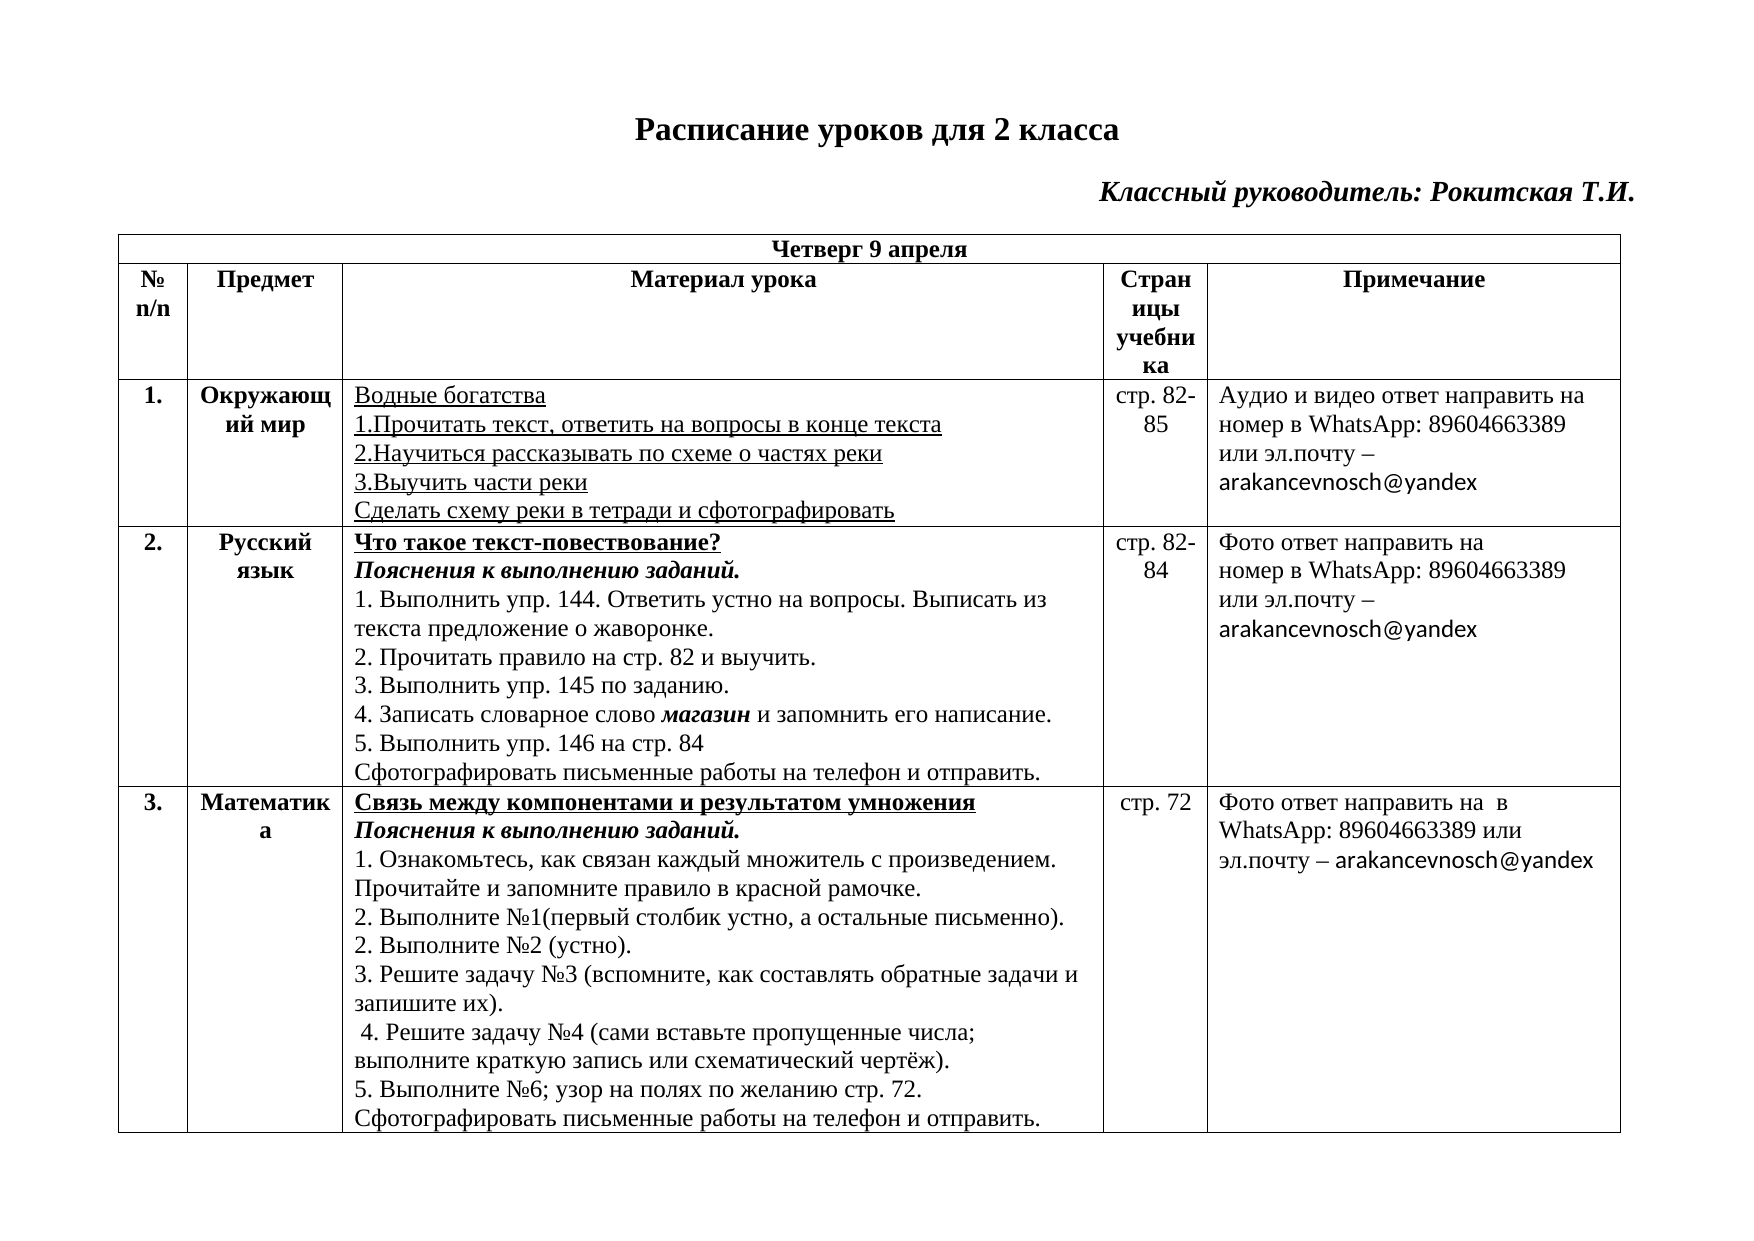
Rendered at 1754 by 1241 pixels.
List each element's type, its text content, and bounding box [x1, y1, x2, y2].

table_cell Фото ответ направить на номер в WhatsApp: 89604663389 или эл.почту – arakancevnosch@yandex [1208, 527, 1620, 786]
table_cell Страницы учебника [1104, 264, 1207, 379]
table_cell 1. [119, 380, 187, 526]
table_header Четверг 9 апреля [119, 235, 1620, 263]
table_cell Предмет [188, 264, 342, 379]
text Классный руководитель: Рокитская Т.И. [118, 174, 1636, 208]
table_cell Окружающий мир [188, 380, 342, 526]
table_cell стр. 82-85 [1104, 380, 1207, 526]
table_cell Что такое текст-повествование? Пояснения к выполнению заданий. 1. Выполнить упр. 144. Ответить устно на вопросы. Выписать из текста предложение о жаворонке. 2. Прочитать правило на стр. 82 и выучить. 3. Выполнить упр. 145 по заданию. 4. Записать словарное слово магазин и запомнить его написание. 5. Выполнить упр. 146 на стр. 84 Сфотографировать письменные работы на телефон и отправить. [343, 527, 1103, 786]
table_cell Связь между компонентами и результатом умножения Пояснения к выполнению заданий. 1. Ознакомьтесь, как связан каждый множитель с произведением. Прочитайте и запомните правило в красной рамочке. 2. Выполните №1(первый столбик устно, а остальные письменно). 2. Выполните №2 (устно). 3. Решите задачу №3 (вспомните, как составлять обратные задачи и запишите их). 4. Решите задачу №4 (сами вставьте пропущенные числа; выполните краткую запись или схематический чертёж). 5. Выполните №6; узор на полях по желанию стр. 72. Сфотографировать письменные работы на телефон и отправить. [343, 787, 1103, 1132]
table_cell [1208, 787, 1620, 1132]
text Расписание уроков для 2 класса [118, 109, 1636, 147]
table_cell Водные богатства 1.Прочитать текст, ответить на вопросы в конце текста 2.Научиться рассказывать по схеме о частях реки 3.Выучить части реки Сделать схему реки в тетради и сфотографировать [343, 380, 1103, 526]
table_cell 3. [119, 787, 187, 1132]
table_cell стр. 82-84 [1104, 527, 1207, 786]
table_cell стр. 72 [1104, 787, 1207, 1132]
table_cell Аудио и видео ответ направить на номер в WhatsApp: 89604663389 или эл.почту – arakancevnosch@yandex [1208, 380, 1620, 526]
table_cell 2. [119, 527, 187, 786]
table_cell № n/n [119, 264, 187, 379]
table_cell Материал урока [343, 264, 1103, 379]
table_cell Математика [188, 787, 342, 1132]
table_cell Примечание [1208, 264, 1620, 379]
table_cell Русский язык [188, 527, 342, 786]
